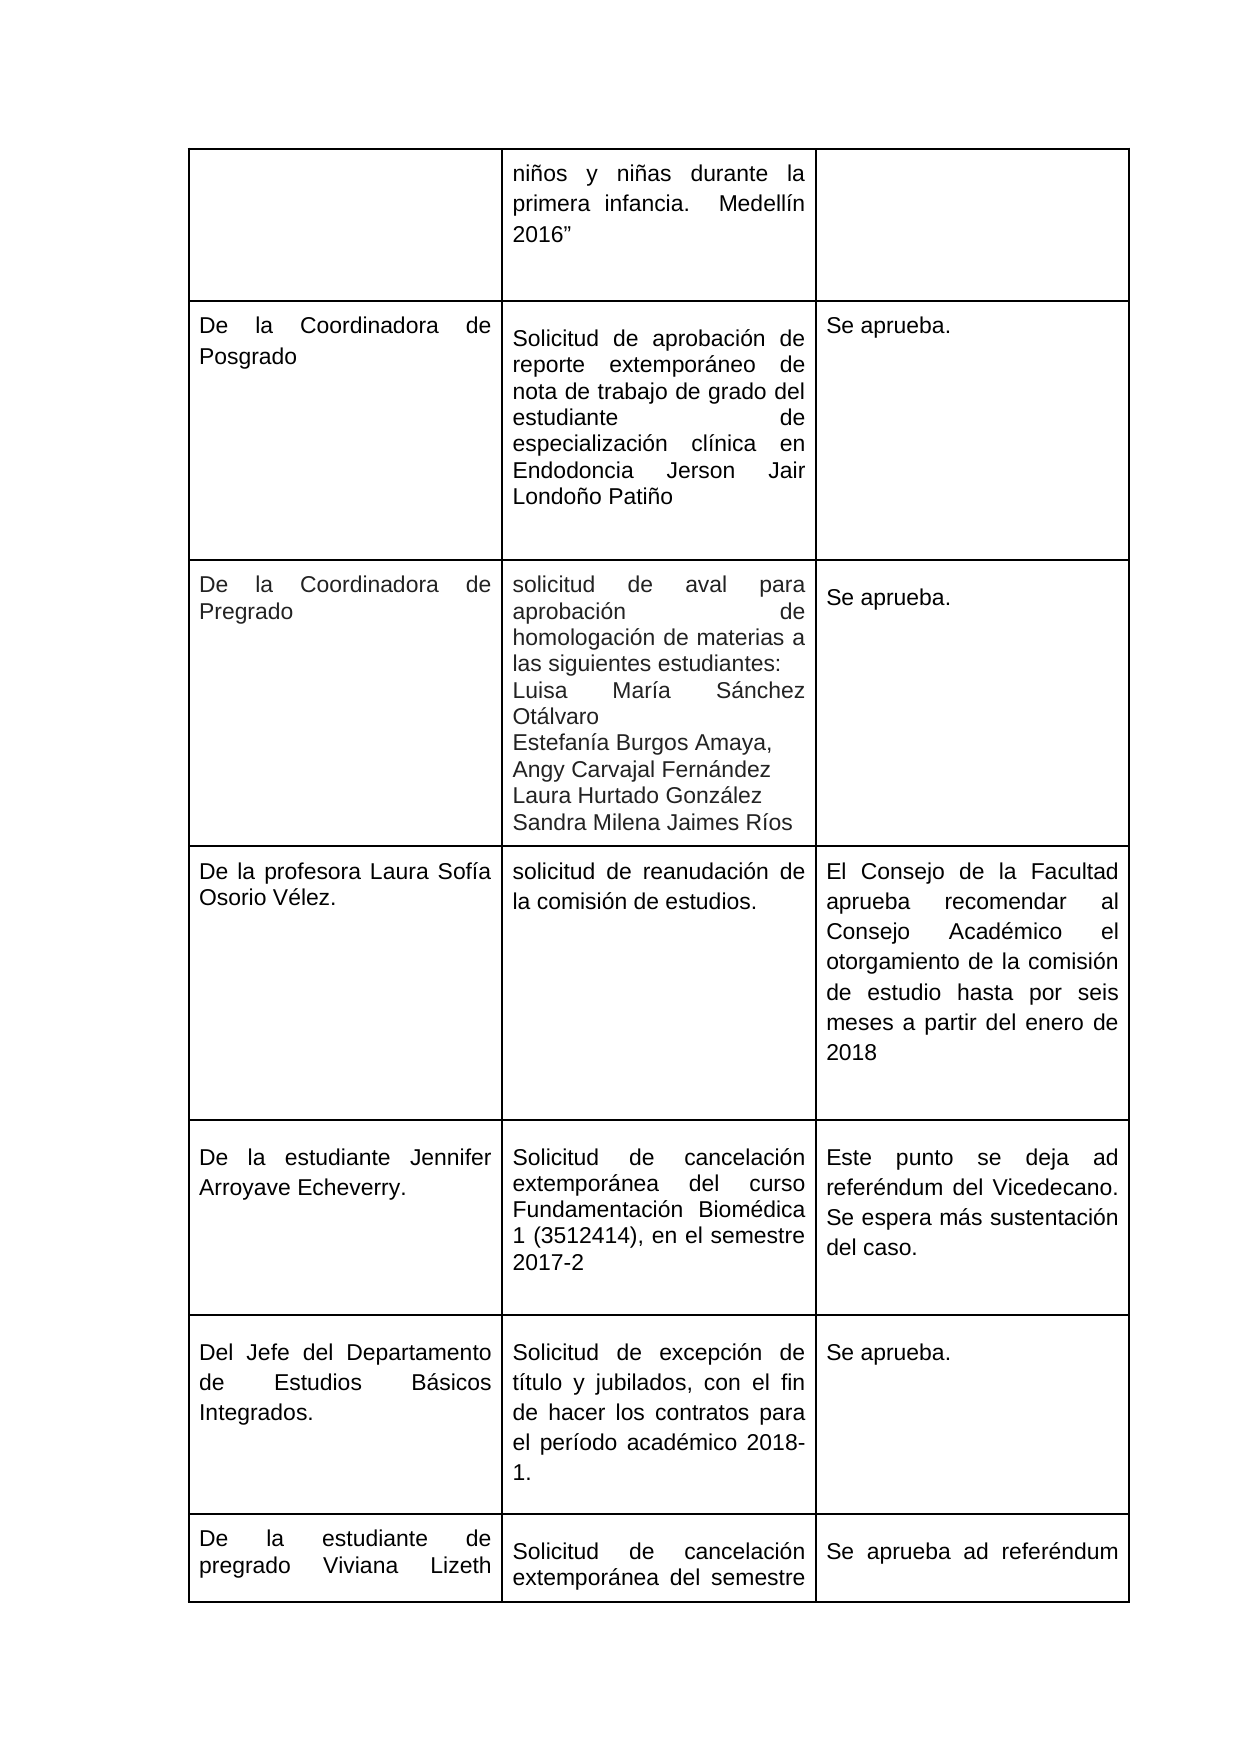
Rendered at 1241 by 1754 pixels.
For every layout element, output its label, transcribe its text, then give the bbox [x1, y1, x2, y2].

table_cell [190, 150, 501, 300]
table_cell De la Coordinadora de Posgrado [190, 302, 501, 559]
table_cell De la estudiante Jennifer Arroyave Echeverry. [190, 1121, 501, 1313]
table_cell El Consejo de la Facultad aprueba recomendar al Consejo Académico el otorgamiento de la comisión de estudio hasta por seis meses a partir del enero de 2018 [817, 847, 1128, 1118]
table_cell Solicitud de aprobación de reporte extemporáneo de nota de trabajo de grado del estudiante de especialización clínica en Endodoncia Jerson Jair Londoño Patiño [503, 302, 815, 559]
table_cell De la profesora Laura Sofía Osorio Vélez. [190, 847, 501, 1118]
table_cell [503, 150, 815, 300]
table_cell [503, 1515, 815, 1601]
table_cell Solicitud de cancelación extemporánea del curso Fundamentación Biomédica 1 (3512414), en el semestre 2017-2 [503, 1121, 815, 1313]
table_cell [817, 150, 1128, 300]
table_cell solicitud de reanudación de la comisión de estudios. [503, 847, 815, 1118]
table_cell Solicitud de excepción de título y jubilados, con el fin de hacer los contratos para el período académico 2018-1. [503, 1316, 815, 1513]
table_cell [817, 1515, 1128, 1601]
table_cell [190, 1515, 501, 1601]
table_cell De la Coordinadora de Pregrado [190, 561, 501, 845]
table_cell Este punto se deja ad referéndum del Vicedecano. Se espera más sustentación del caso. [817, 1121, 1128, 1313]
table_cell Se aprueba. [817, 1316, 1128, 1513]
table_cell Se aprueba. [817, 561, 1128, 845]
table_cell Se aprueba. [817, 302, 1128, 559]
table_cell solicitud de aval para aprobación de homologación de materias a las siguientes estudiantes: Luisa María Sánchez Otálvaro Estefanía Burgos Amaya, Angy Carvajal Fernández Laura Hurtado González Sandra Milena Jaimes Ríos [503, 561, 815, 845]
table_cell Del Jefe del Departamento de Estudios Básicos Integrados. [190, 1316, 501, 1513]
